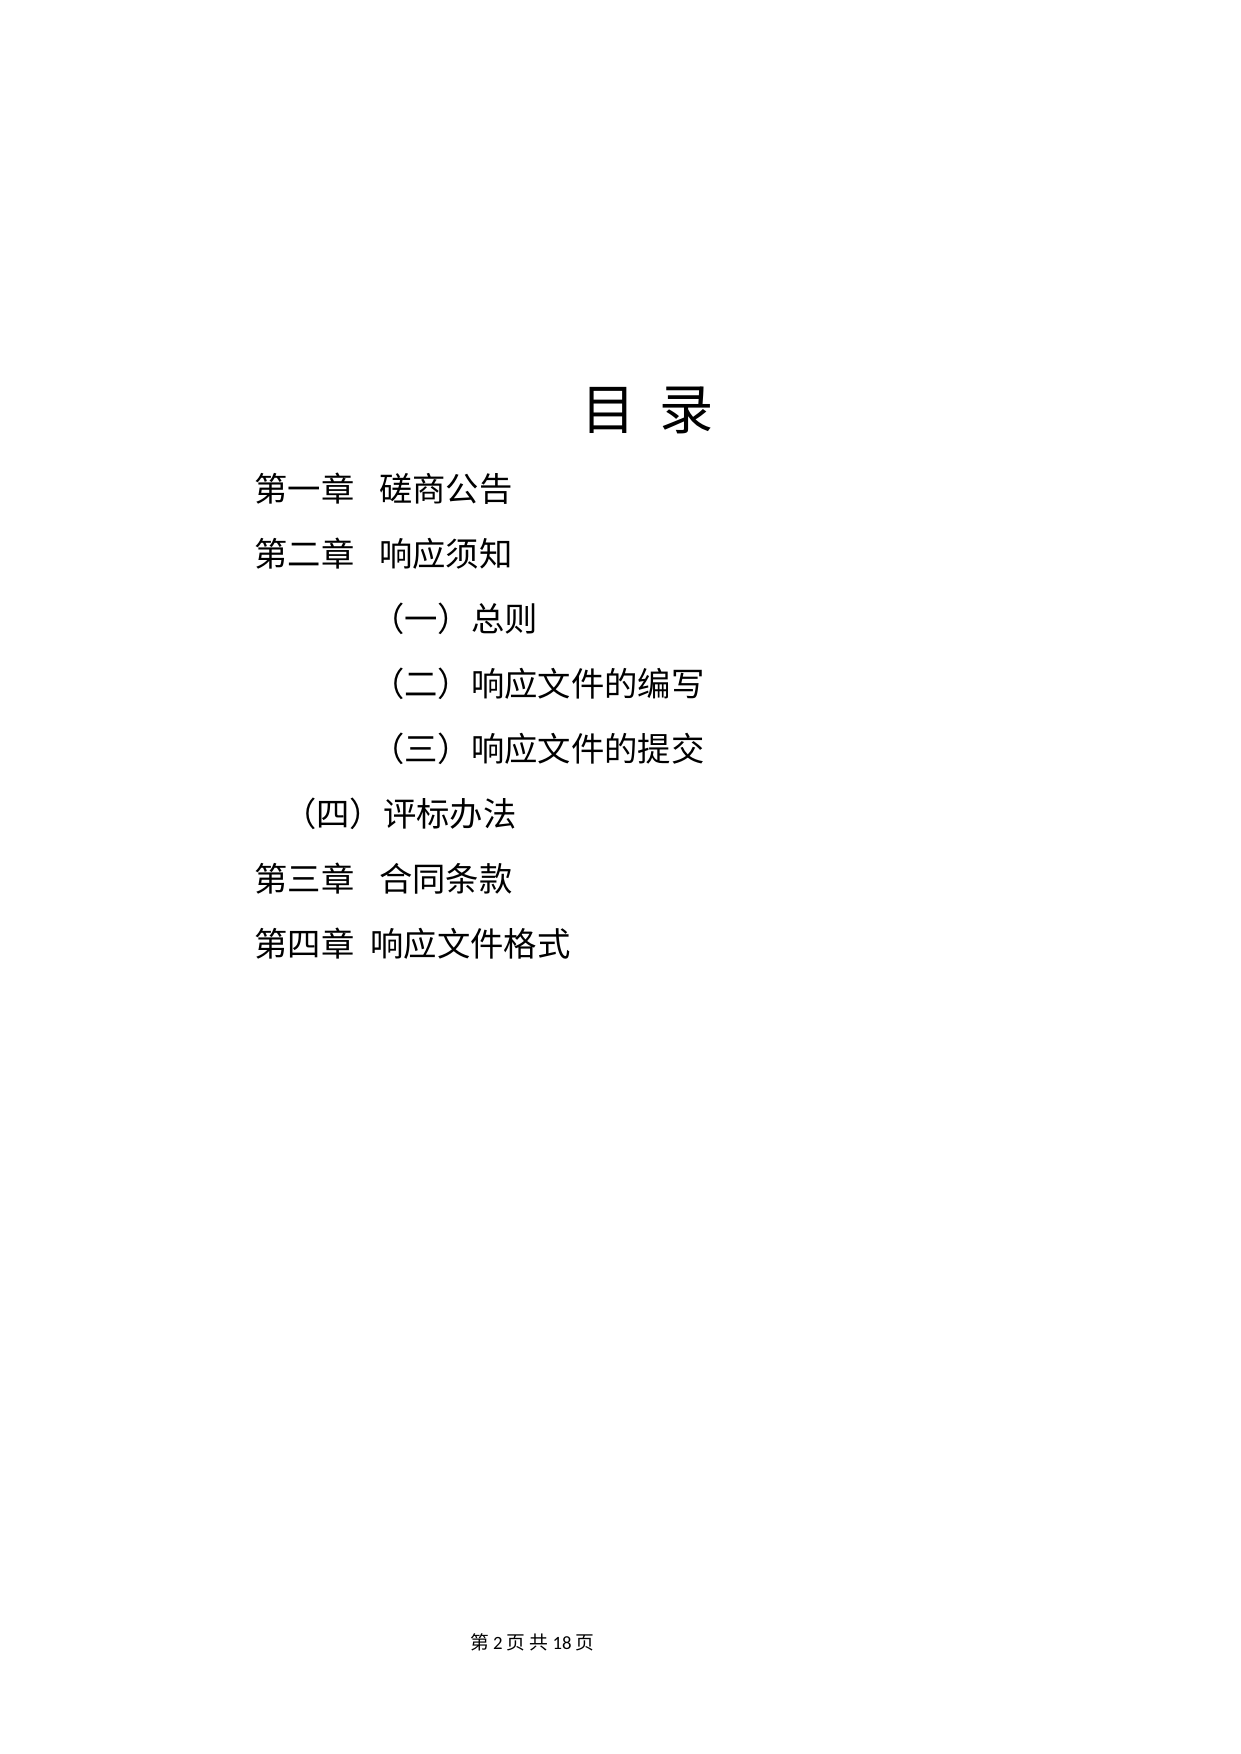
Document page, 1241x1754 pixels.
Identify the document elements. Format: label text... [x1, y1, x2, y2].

list 响应须知 [187, 519, 1053, 584]
list 磋商公告 [187, 454, 1053, 519]
list 响应文件的编写 [371, 649, 1053, 714]
text 目 录 [187, 357, 1053, 454]
list 合同条款 [187, 844, 1053, 909]
text （四）评标办法 [187, 779, 1053, 844]
list 响应文件的提交 [371, 714, 1053, 779]
list 响应文件格式 [187, 909, 1053, 974]
list 总则 [371, 584, 1053, 649]
